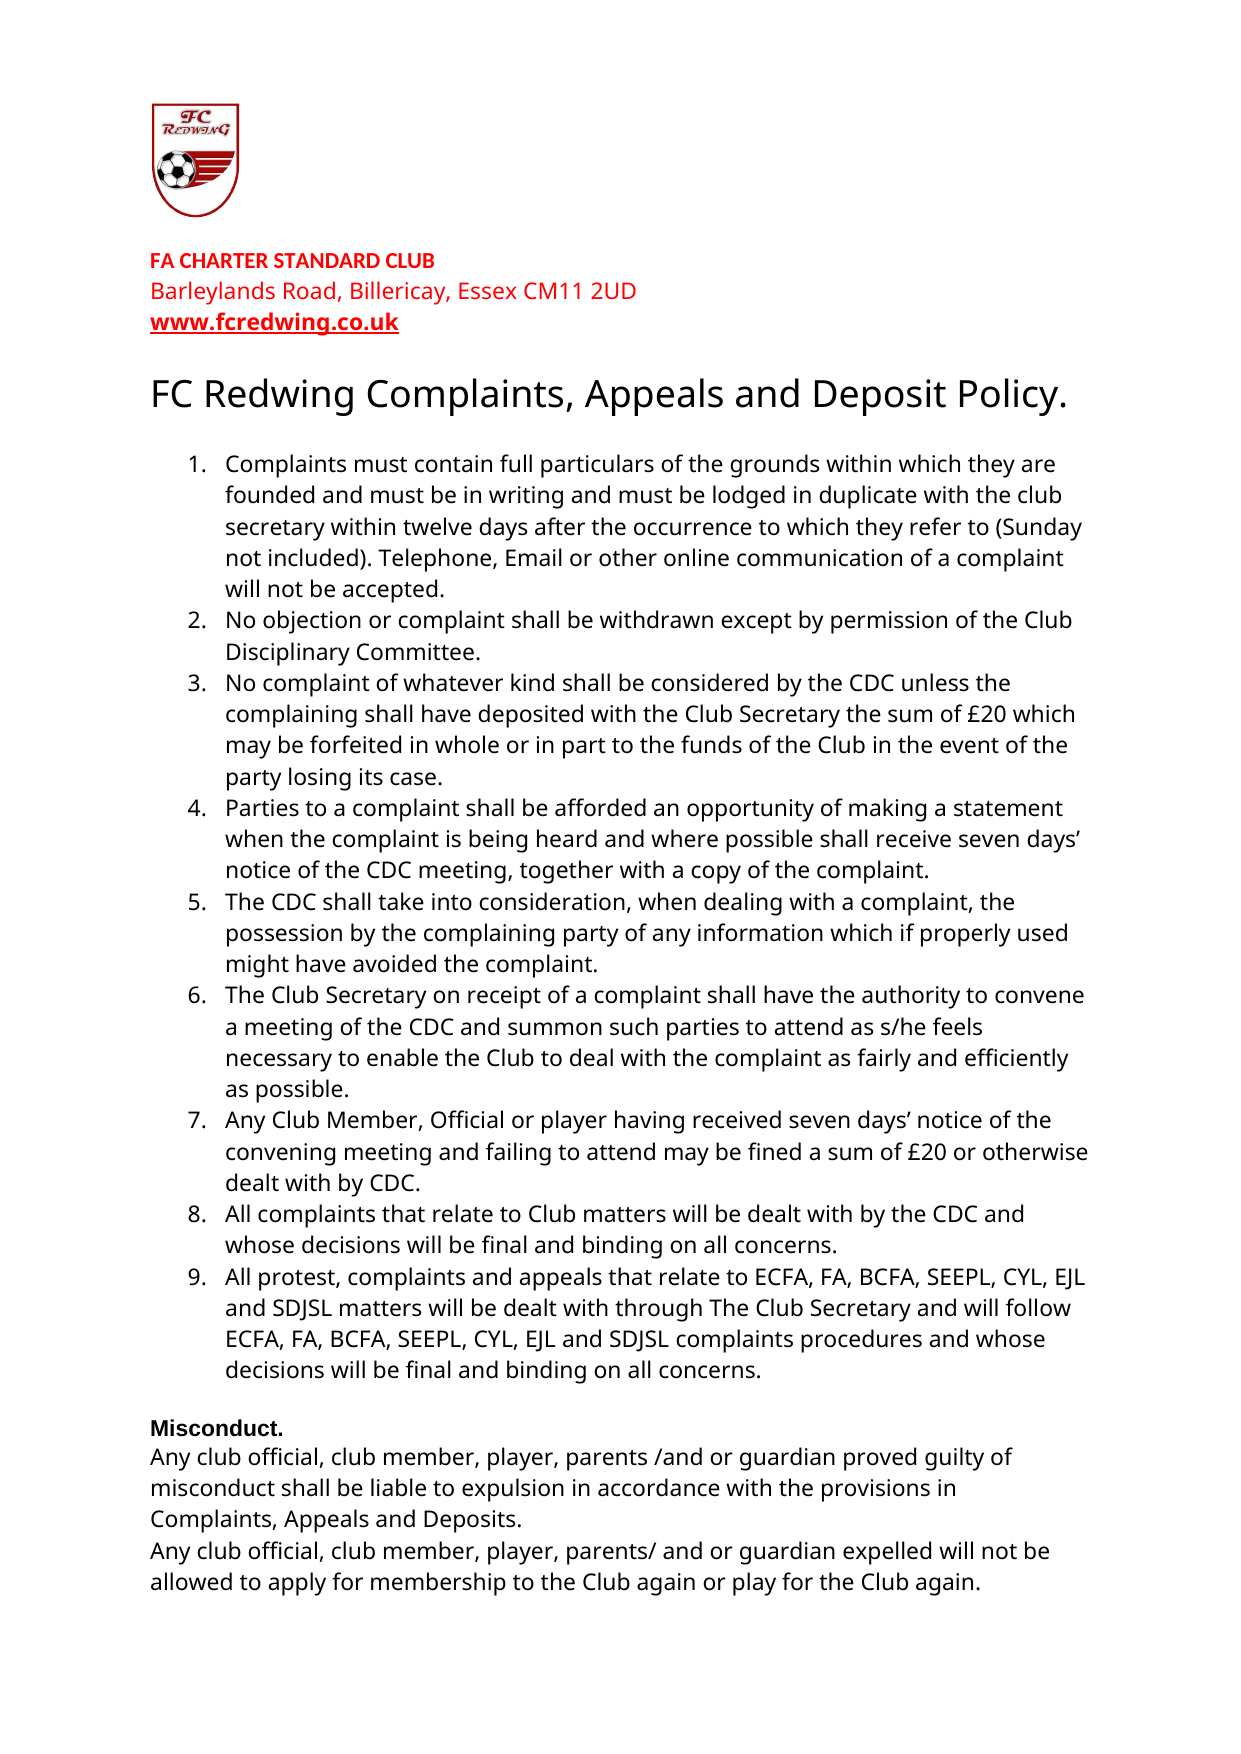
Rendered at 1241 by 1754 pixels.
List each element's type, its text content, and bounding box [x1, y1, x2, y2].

list Complaints must contain full particulars of the grounds within which they are founded and must be in writing and must be lodged in duplicate with the club secretary within twelve days after the occurrence to which they refer to (Sunday not included). Telephone, Email or other online communication of a complaint will not be accepted. [187, 448, 1090, 604]
list No objection or complaint shall be withdrawn except by permission of the Club Disciplinary Committee. [187, 604, 1090, 667]
list All complaints that relate to Club matters will be dealt with by the CDC and whose decisions will be final and binding on all concerns. [187, 1198, 1090, 1260]
text FC Redwing Complaints, Appeals and Deposit Policy. [150, 368, 1090, 419]
list No complaint of whatever kind shall be considered by the CDC unless the complaining shall have deposited with the Club Secretary the sum of £20 which may be forfeited in whole or in part to the funds of the Club in the event of the party losing its case. [187, 667, 1090, 792]
list The CDC shall take into consideration, when dealing with a complaint, the possession by the complaining party of any information which if properly used might have avoided the complaint. [187, 885, 1090, 979]
list Any Club Member, Official or player having received seven days’ notice of the convening meeting and failing to attend may be fined a sum of £20 or otherwise dealt with by CDC. [187, 1104, 1090, 1198]
list All protest, complaints and appeals that relate to ECFA, FA, BCFA, SEEPL, CYL, EJL and SDJSL matters will be dealt with through The Club Secretary and will follow ECFA, FA, BCFA, SEEPL, CYL, EJL and SDJSL complaints procedures and whose decisions will be final and binding on all concerns. [187, 1260, 1090, 1385]
list The Club Secretary on receipt of a complaint shall have the authority to convene a meeting of the CDC and summon such parties to attend as s/he feels necessary to enable the Club to deal with the complaint as fairly and efficiently as possible. [187, 979, 1090, 1104]
list Parties to a complaint shall be afforded an opportunity of making a statement when the complaint is being heard and where possible shall receive seven days’ notice of the CDC meeting, together with a copy of the complaint. [187, 792, 1090, 885]
text Misconduct. Any club official, club member, player, parents /and or guardian proved guilty of misconduct shall be liable to expulsion in accordance with the provisions in Complaints, Appeals and Deposits. Any club official, club member, player, parents/ and or guardian expelled will not be allowed to apply for membership to the Club again or play for the Club again. [150, 1414, 1090, 1597]
picture [150, 102, 240, 218]
